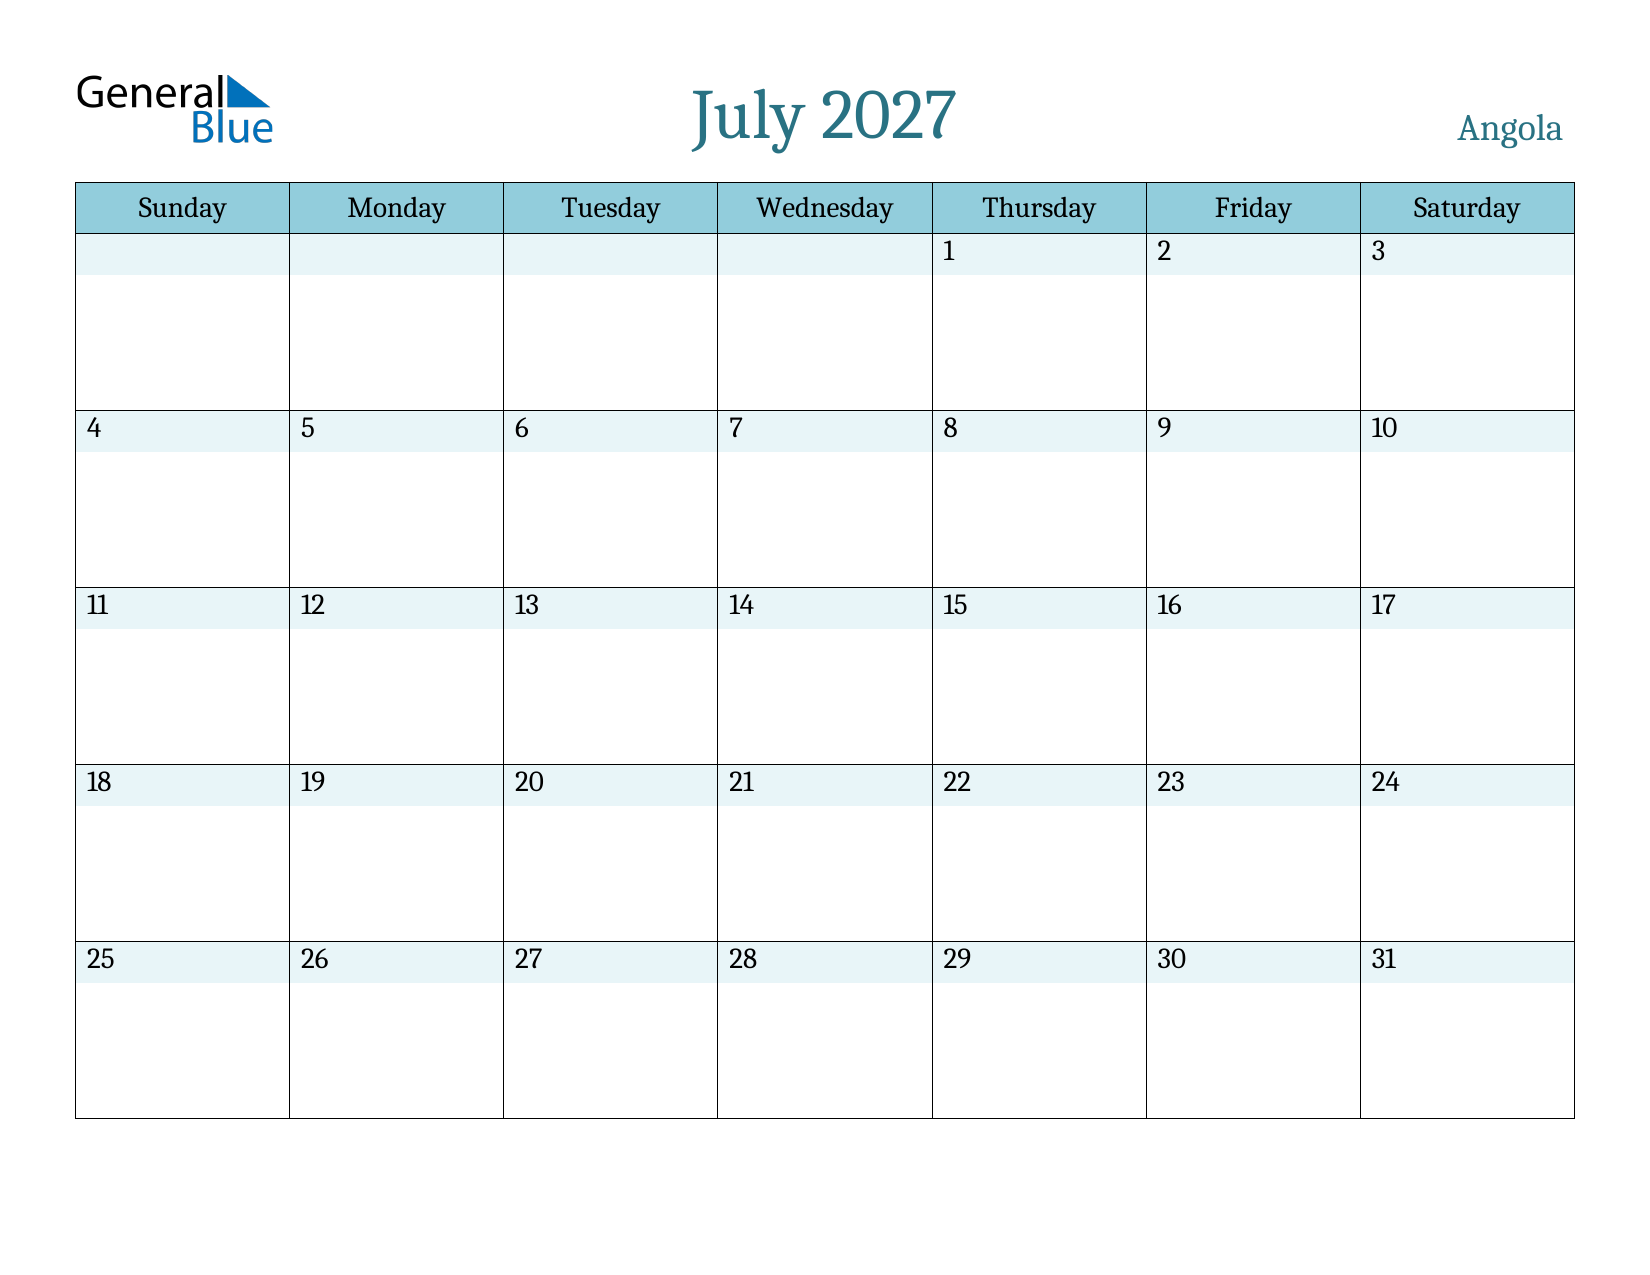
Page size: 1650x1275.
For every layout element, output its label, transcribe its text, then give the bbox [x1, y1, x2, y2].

table_cell [504, 275, 717, 410]
table_cell [290, 452, 503, 587]
table_cell [1361, 275, 1574, 410]
table_cell 7 [718, 411, 932, 452]
table_cell [504, 629, 717, 764]
table_cell [504, 452, 717, 587]
table_cell 4 [76, 411, 289, 452]
table_cell [76, 983, 289, 1118]
table_cell [504, 983, 717, 1118]
table_header [76, 75, 503, 182]
table_cell [1147, 983, 1360, 1118]
table_cell [1361, 452, 1574, 587]
table_cell [290, 629, 503, 764]
table_cell 30 [1147, 942, 1360, 983]
table_cell 23 [1147, 765, 1360, 806]
table_cell 14 [718, 588, 932, 629]
table_cell Tuesday [504, 183, 717, 233]
table_cell 25 [76, 942, 289, 983]
table_cell [504, 234, 717, 275]
table_cell 13 [504, 588, 717, 629]
table_cell 1 [933, 234, 1146, 275]
table_cell [76, 629, 289, 764]
table_cell [76, 452, 289, 587]
table_cell [1361, 629, 1574, 764]
table_cell 2 [1147, 234, 1360, 275]
table_cell [933, 275, 1146, 410]
table_cell [1361, 983, 1574, 1118]
table_cell Sunday [76, 183, 289, 233]
table_cell [1147, 629, 1360, 764]
table_cell [718, 452, 932, 587]
table_cell [933, 452, 1146, 587]
table_cell 16 [1147, 588, 1360, 629]
table_cell [718, 275, 932, 410]
picture [77, 75, 273, 143]
table_cell 15 [933, 588, 1146, 629]
table_cell [933, 629, 1146, 764]
table_cell 28 [718, 942, 932, 983]
table_cell [76, 234, 289, 275]
table_cell Wednesday [718, 183, 932, 233]
table_cell [504, 806, 717, 941]
table_cell 22 [933, 765, 1146, 806]
table_cell [1147, 806, 1360, 941]
table_cell [933, 806, 1146, 941]
table_cell 21 [718, 765, 932, 806]
table_cell 12 [290, 588, 503, 629]
table_header Angola [1146, 75, 1574, 182]
table_cell [718, 806, 932, 941]
table_cell 24 [1361, 765, 1574, 806]
table_cell Friday [1147, 183, 1360, 233]
table_cell 19 [290, 765, 503, 806]
table_cell [718, 234, 932, 275]
table_cell Saturday [1361, 183, 1574, 233]
table_cell 29 [933, 942, 1146, 983]
table_cell [290, 275, 503, 410]
table_cell 10 [1361, 411, 1574, 452]
table_cell Monday [290, 183, 503, 233]
table_cell 5 [290, 411, 503, 452]
table_cell 26 [290, 942, 503, 983]
table_cell 20 [504, 765, 717, 806]
table_cell [1147, 452, 1360, 587]
table_cell Thursday [933, 183, 1146, 233]
table_header July 2027 [504, 75, 1146, 182]
table_cell 27 [504, 942, 717, 983]
table_cell 9 [1147, 411, 1360, 452]
table_cell 17 [1361, 588, 1574, 629]
table_cell [1361, 806, 1574, 941]
table_cell [290, 234, 503, 275]
table_cell [290, 983, 503, 1118]
table_cell 6 [504, 411, 717, 452]
table_cell [1147, 275, 1360, 410]
table_cell 8 [933, 411, 1146, 452]
table_cell [933, 983, 1146, 1118]
table_cell 3 [1361, 234, 1574, 275]
table_cell [76, 275, 289, 410]
table_cell [718, 629, 932, 764]
table_cell [76, 806, 289, 941]
table_cell [718, 983, 932, 1118]
table_cell [290, 806, 503, 941]
table_cell 18 [76, 765, 289, 806]
table_cell 11 [76, 588, 289, 629]
table_cell 31 [1361, 942, 1574, 983]
